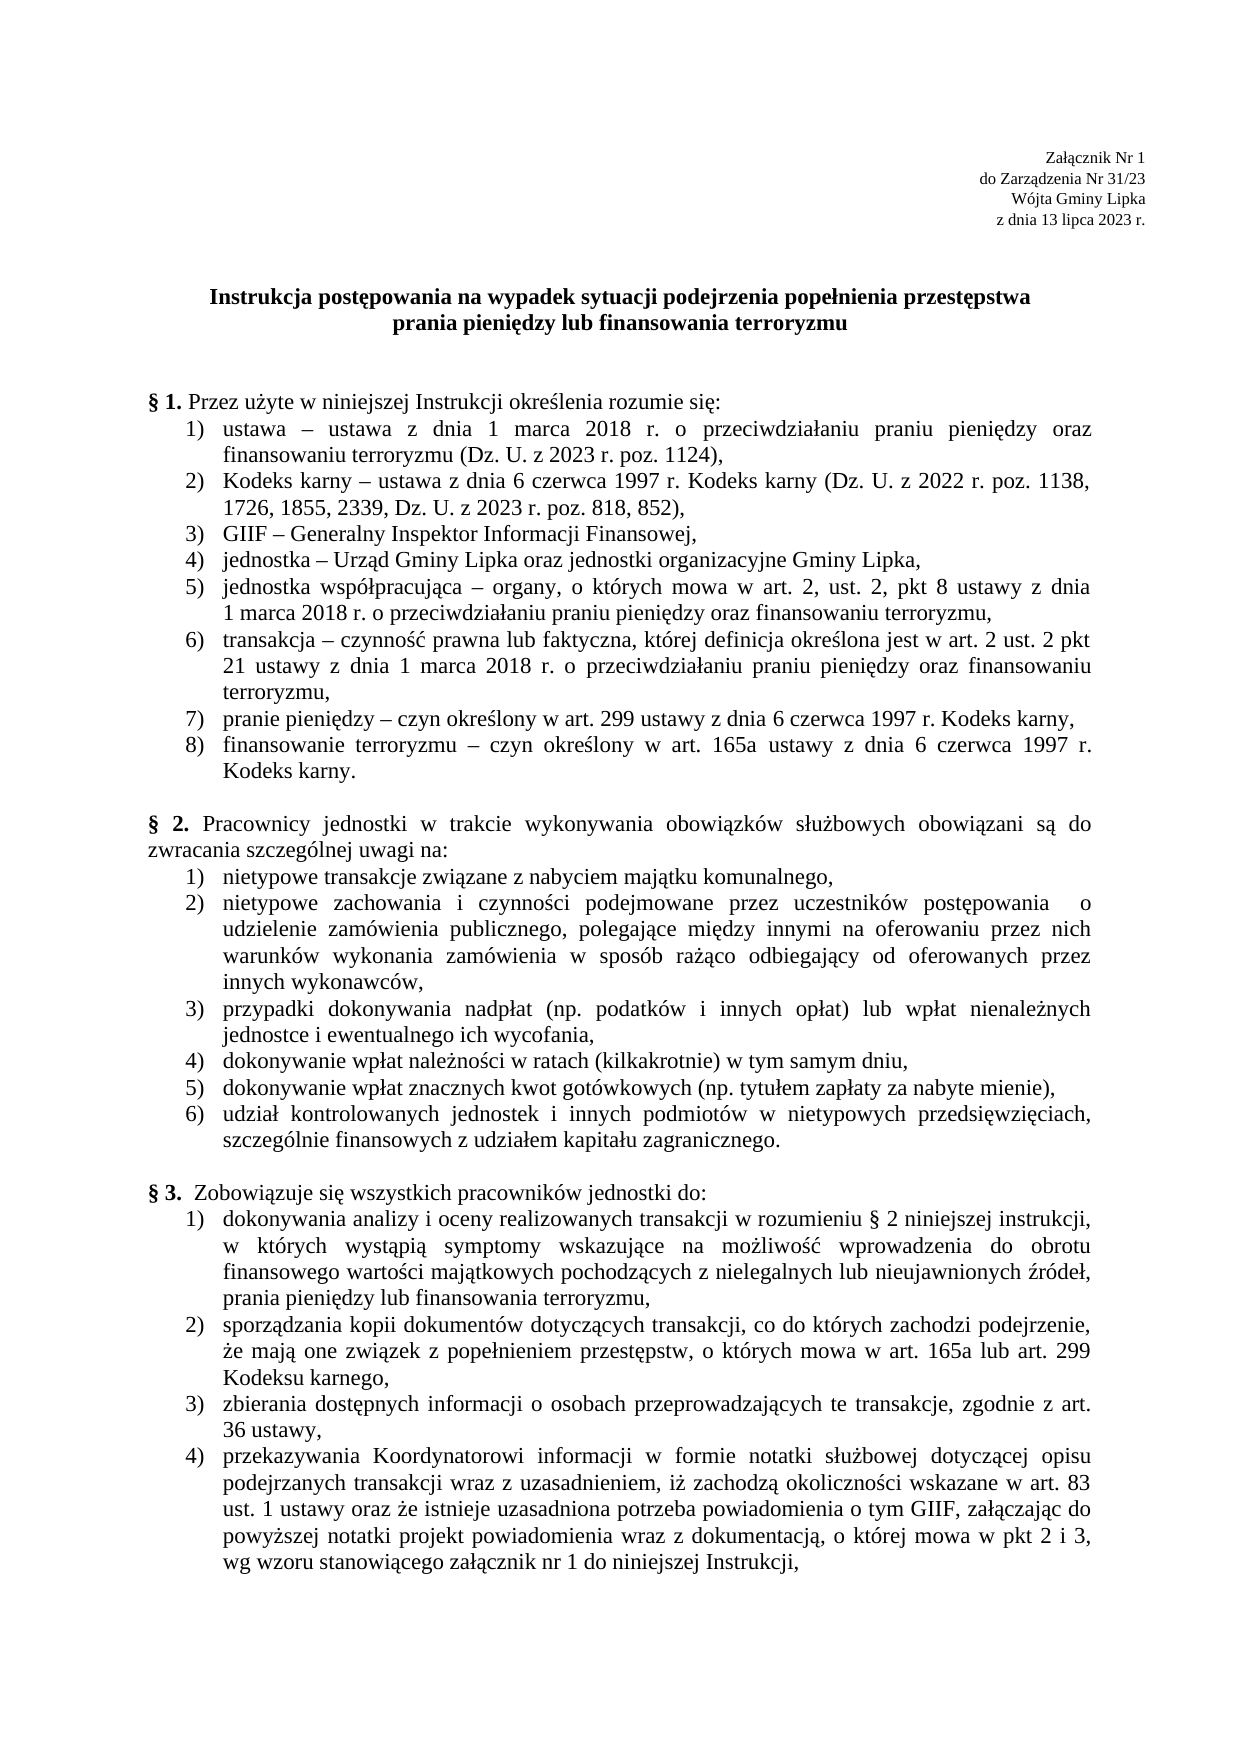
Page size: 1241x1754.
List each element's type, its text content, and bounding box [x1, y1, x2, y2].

list jednostka – Urząd Gminy Lipka oraz jednostki organizacyjne Gminy Lipka, [185, 547, 1092, 573]
list transakcja – czynność prawna lub faktyczna, której definicja określona jest w art. 2 ust. 2 pkt 21 ustawy z dnia 1 marca 2018 r. o przeciwdziałaniu praniu pieniędzy oraz finansowaniu terroryzmu, [185, 626, 1092, 705]
text § 3. Zobowiązuje się wszystkich pracowników jednostki do: [148, 1179, 1092, 1205]
list nietypowe transakcje związane z nabyciem majątku komunalnego, [185, 863, 1092, 889]
list przekazywania Koordynatorowi informacji w formie notatki służbowej dotyczącej opisu podejrzanych transakcji wraz z uzasadnieniem, iż zachodzą okoliczności wskazane w art. 83 ust. 1 ustawy oraz że istnieje uzasadniona potrzeba powiadomienia o tym GIIF, załączając do powyższej notatki projekt powiadomienia wraz z dokumentacją, o której mowa w pkt 2 i 3, wg wzoru stanowiącego załącznik nr 1 do niniejszej Instrukcji, [185, 1443, 1092, 1574]
text Załącznik Nr 1 [684, 148, 1145, 167]
list sporządzania kopii dokumentów dotyczących transakcji, co do których zachodzi podejrzenie, że mają one związek z popełnieniem przestępstw, o których mowa w art. 165a lub art. 299 Kodeksu karnego, [185, 1311, 1092, 1390]
text prania pieniędzy lub finansowania terroryzmu [148, 309, 1092, 336]
text § 1. Przez użyte w niniejszej Instrukcji określenia rozumie się: [148, 388, 1092, 415]
text Instrukcja postępowania na wypadek sytuacji podejrzenia popełnienia przestępstwa [148, 283, 1092, 309]
list zbierania dostępnych informacji o osobach przeprowadzających te transakcje, zgodnie z art. 36 ustawy, [185, 1390, 1092, 1443]
list dokonywanie wpłat znacznych kwot gotówkowych (np. tytułem zapłaty za nabyte mienie), [185, 1074, 1092, 1100]
list ustawa – ustawa z dnia 1 marca 2018 r. o przeciwdziałaniu praniu pieniędzy oraz finansowaniu terroryzmu (Dz. U. z 2023 r. poz. 1124), [185, 415, 1092, 467]
list dokonywanie wpłat należności w ratach (kilkakrotnie) w tym samym dniu, [185, 1047, 1092, 1074]
text Wójta Gminy Lipka [684, 189, 1145, 208]
list dokonywania analizy i oceny realizowanych transakcji w rozumieniu § 2 niniejszej instrukcji, w których wystąpią symptomy wskazujące na możliwość wprowadzenia do obrotu finansowego wartości majątkowych pochodzących z nielegalnych lub nieujawnionych źródeł, prania pieniędzy lub finansowania terroryzmu, [185, 1205, 1092, 1311]
list udział kontrolowanych jednostek i innych podmiotów w nietypowych przedsięwzięciach, szczególnie finansowych z udziałem kapitału zagranicznego. [185, 1100, 1092, 1153]
list GIIF – Generalny Inspektor Informacji Finansowej, [185, 520, 1092, 547]
list jednostka współpracująca – organy, o których mowa w art. 2, ust. 2, pkt 8 ustawy z dnia 1 marca 2018 r. o przeciwdziałaniu praniu pieniędzy oraz finansowaniu terroryzmu, [185, 573, 1092, 626]
list nietypowe zachowania i czynności podejmowane przez uczestników postępowania o udzielenie zamówienia publicznego, polegające między innymi na oferowaniu przez nich warunków wykonania zamówienia w sposób rażąco odbiegający od oferowanych przez innych wykonawców, [185, 889, 1092, 994]
text do Zarządzenia Nr 31/23 [684, 168, 1145, 188]
list pranie pieniędzy – czyn określony w art. 299 ustawy z dnia 6 czerwca 1997 r. Kodeks karny, [185, 705, 1092, 731]
list finansowanie terroryzmu – czyn określony w art. 165a ustawy z dnia 6 czerwca 1997 r. Kodeks karny. [185, 731, 1092, 784]
list przypadki dokonywania nadpłat (np. podatków i innych opłat) lub wpłat nienależnych jednostce i ewentualnego ich wycofania, [185, 994, 1092, 1047]
text z dnia 13 lipca 2023 r. [684, 210, 1145, 229]
text § 2. Pracownicy jednostki w trakcie wykonywania obowiązków służbowych obowiązani są do zwracania szczególnej uwagi na: [148, 810, 1092, 863]
list Kodeks karny – ustawa z dnia 6 czerwca 1997 r. Kodeks karny (Dz. U. z 2022 r. poz. 1138, 1726, 1855, 2339, Dz. U. z 2023 r. poz. 818, 852), [185, 467, 1092, 520]
